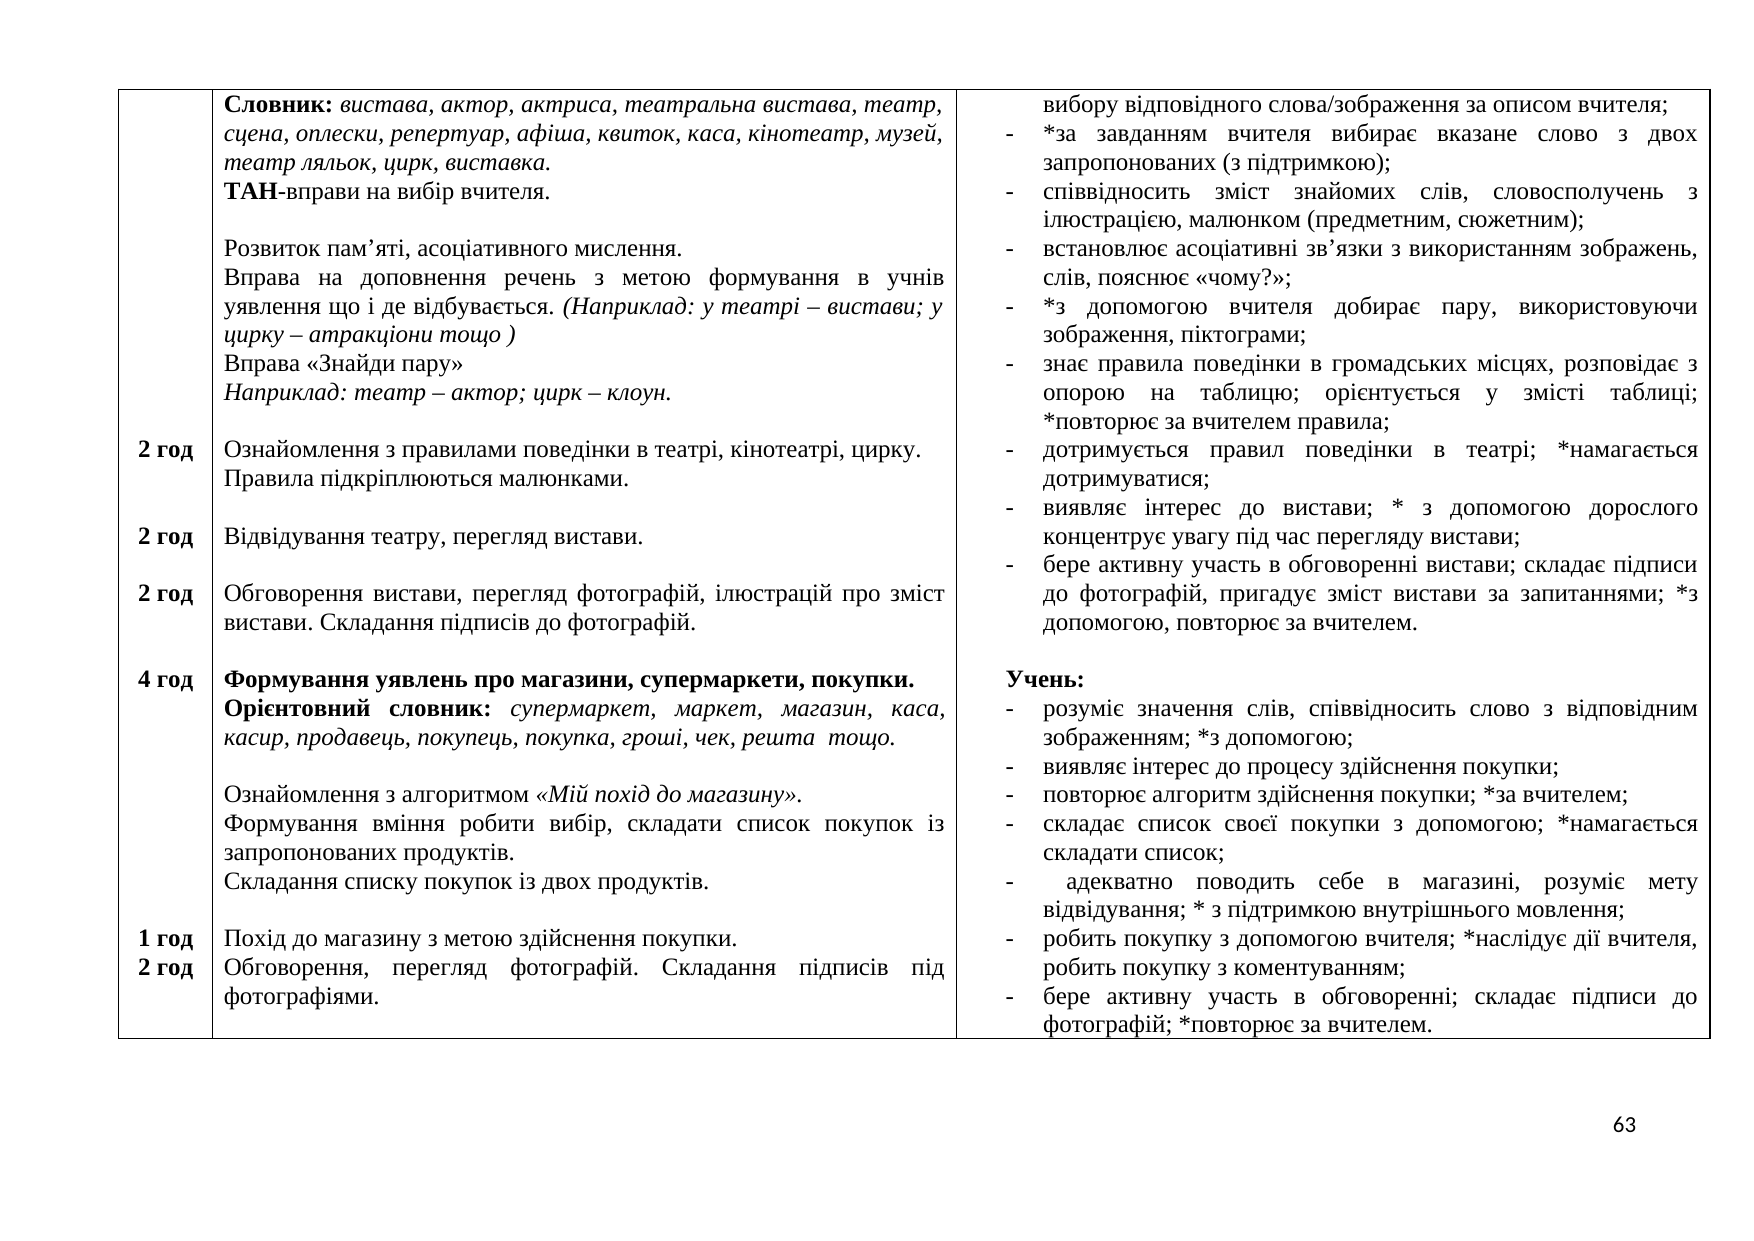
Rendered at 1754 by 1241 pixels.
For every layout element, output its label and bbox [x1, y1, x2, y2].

table_cell [119, 90, 212, 1038]
table_cell [957, 90, 1709, 1038]
table_cell [213, 90, 956, 1038]
